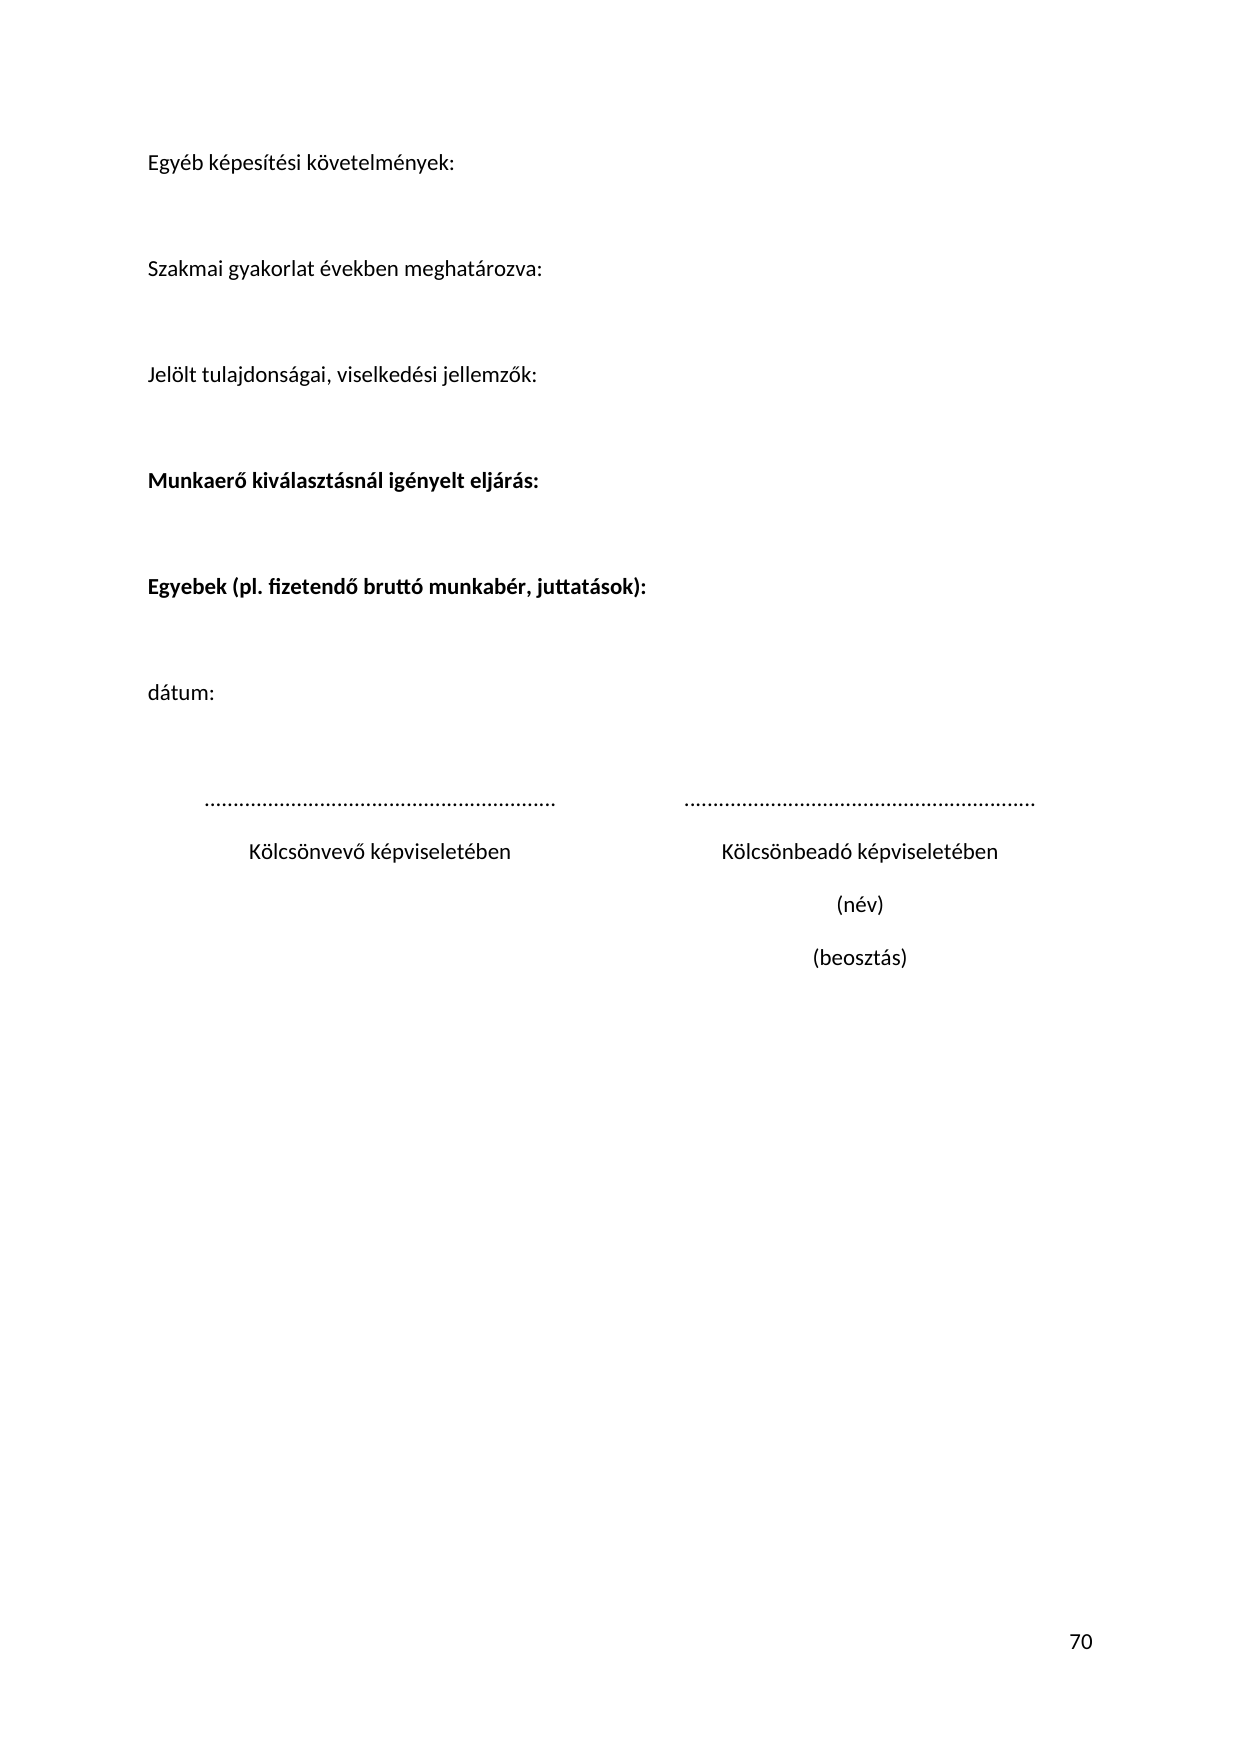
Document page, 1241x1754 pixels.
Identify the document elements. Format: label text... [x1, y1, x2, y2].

text dátum: [148, 678, 1092, 706]
table_header ............................................................. Kölcsönvevő képviseletében [140, 784, 620, 996]
text Munkaerő kiválasztásnál igényelt eljárás: [148, 466, 1092, 494]
text Jelölt tulajdonságai, viselkedési jellemzők: [148, 360, 1092, 388]
text Egyebek (pl. fizetendő bruttó munkabér, juttatások): [148, 572, 1092, 600]
text Egyéb képesítési követelmények: [148, 148, 1092, 176]
text Szakmai gyakorlat években meghatározva: [148, 254, 1092, 282]
table_header ............................................................. Kölcsönbeadó képviseletében (név) (beosztás) [620, 784, 1100, 996]
